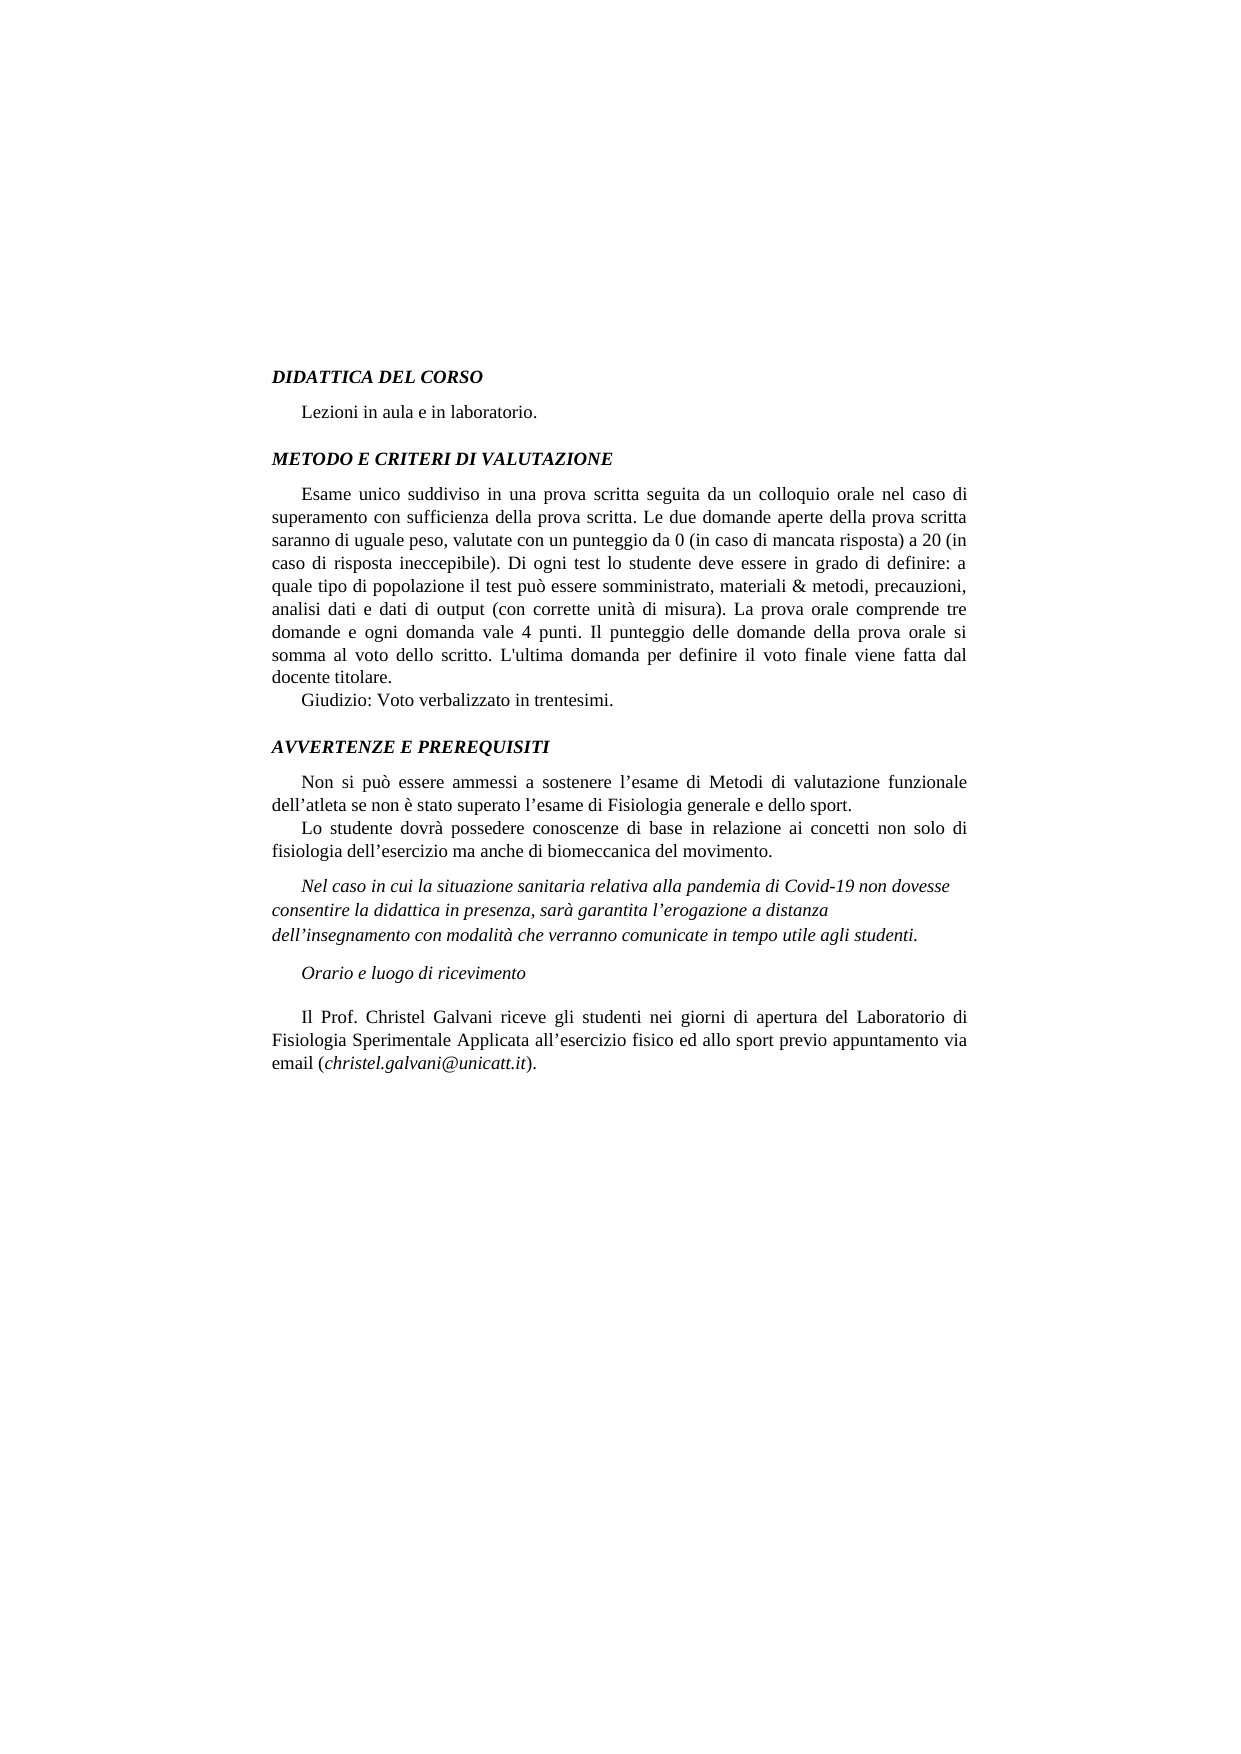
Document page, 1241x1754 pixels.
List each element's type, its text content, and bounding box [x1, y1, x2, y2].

text Il Prof. Christel Galvani riceve gli studenti nei giorni di apertura del Laboratorio di Fisiologia Sperimentale Applicata all’esercizio fisico ed allo sport previo appuntamento via email (christel.galvani@unicatt.it). [272, 1005, 968, 1074]
text METODO E CRITERI DI VALUTAZIONE [272, 448, 968, 470]
text Lo studente dovrà possedere conoscenze di base in relazione ai concetti non solo di fisiologia dell’esercizio ma anche di biomeccanica del movimento. [272, 816, 968, 862]
text didattica del corso [272, 366, 968, 388]
text AVVERTENZE E PREREQUISITI [272, 736, 968, 758]
text Giudizio: Voto verbalizzato in trentesimi. [272, 688, 968, 711]
text Non si può essere ammessi a sostenere l’esame di Metodi di valutazione funzionale dell’atleta se non è stato superato l’esame di Fisiologia generale e dello sport. [272, 770, 968, 816]
text Esame unico suddiviso in una prova scritta seguita da un colloquio orale nel caso di superamento con sufficienza della prova scritta. Le due domande aperte della prova scritta saranno di uguale peso, valutate con un punteggio da 0 (in caso di mancata risposta) a 20 (in caso di risposta ineccepibile). Di ogni test lo studente deve essere in grado di definire: a quale tipo di popolazione il test può essere somministrato, materiali & metodi, precauzioni, analisi dati e dati di output (con corrette unità di misura). La prova orale comprende tre domande e ogni domanda vale 4 punti. Il punteggio delle domande della prova orale si somma al voto dello scritto. L'ultima domanda per definire il voto finale viene fatta dal docente titolare. [272, 482, 968, 688]
text Lezioni in aula e in laboratorio. [272, 400, 968, 423]
text Nel caso in cui la situazione sanitaria relativa alla pandemia di Covid-19 non dovesse consentire la didattica in presenza, sarà garantita l’erogazione a distanza dell’insegnamento con modalità che verranno comunicate in tempo utile agli studenti. [272, 874, 968, 946]
text Orario e luogo di ricevimento [272, 961, 968, 984]
